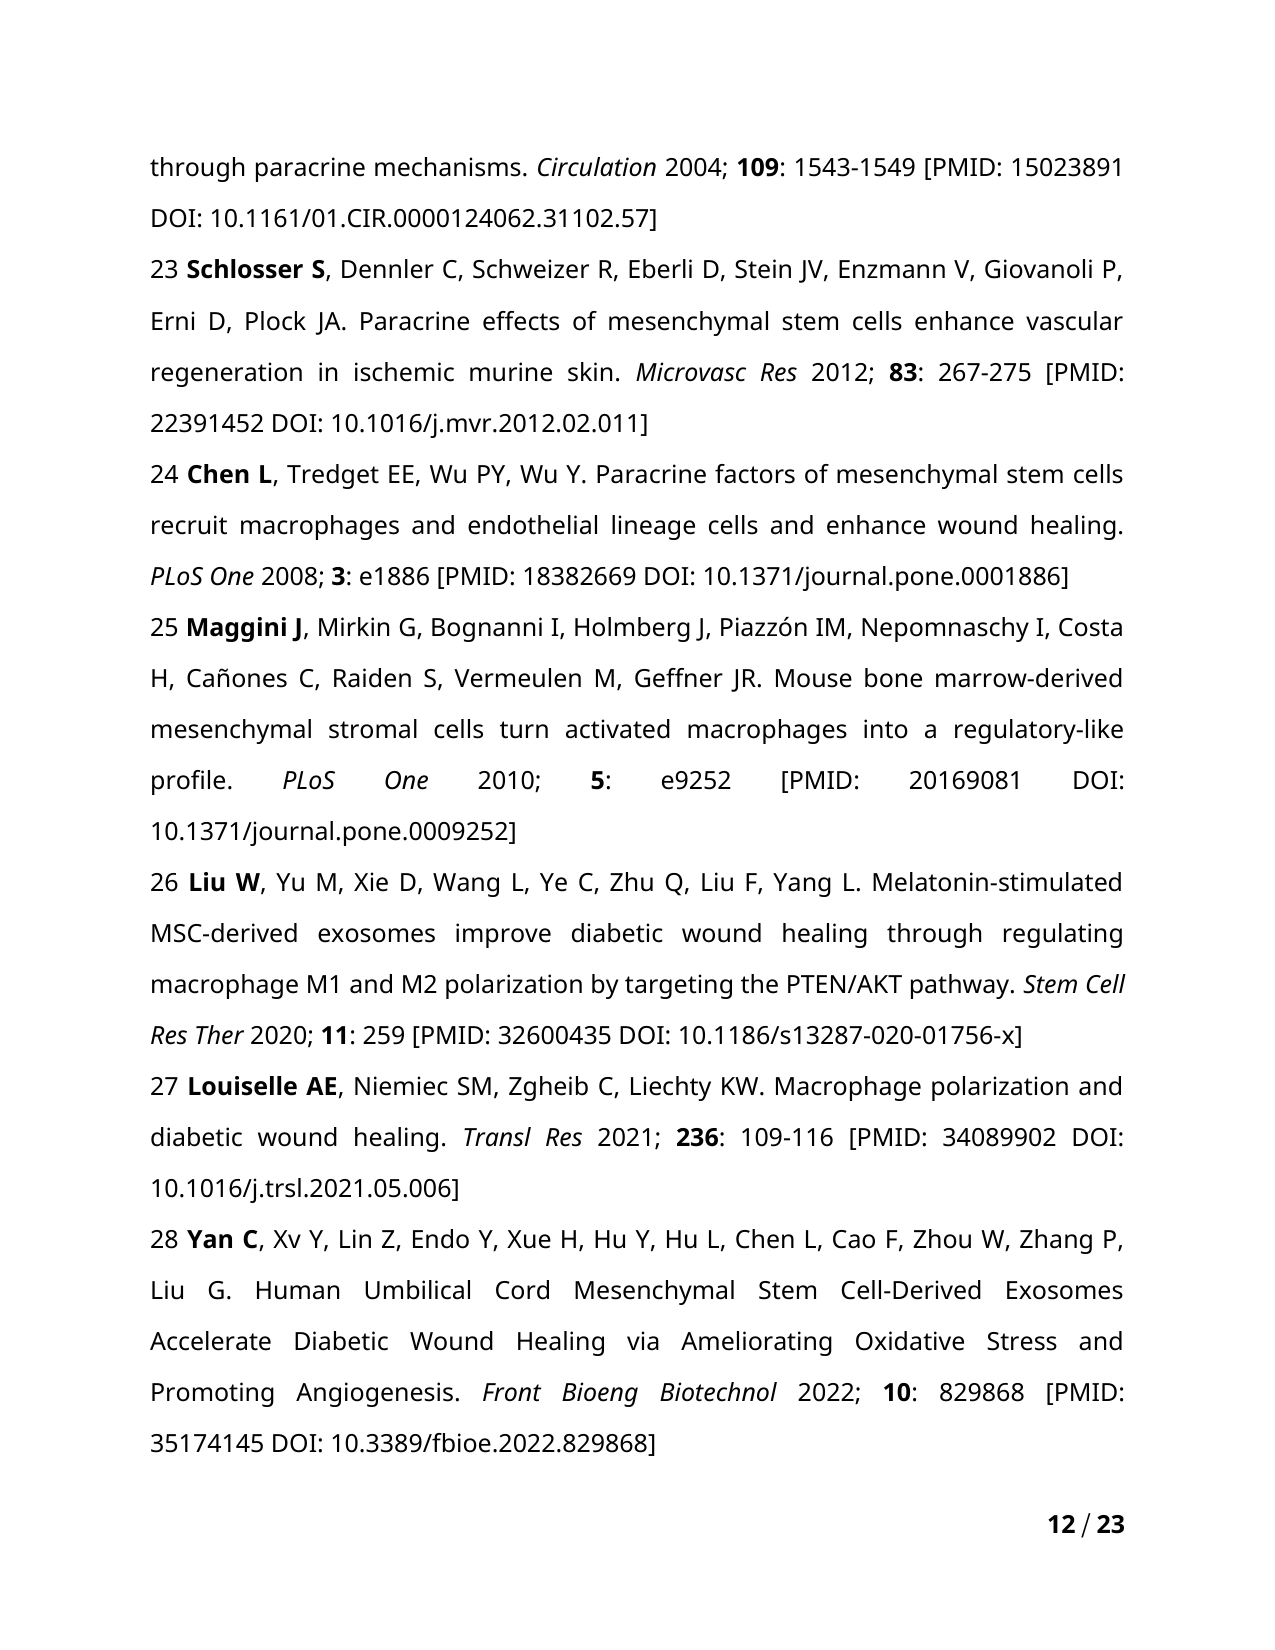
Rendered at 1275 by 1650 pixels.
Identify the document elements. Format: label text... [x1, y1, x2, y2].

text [150, 150, 1125, 235]
text 26 Liu W, Yu M, Xie D, Wang L, Ye C, Zhu Q, Liu F, Yang L. Melatonin-stimulated MSC-derived exosomes improve diabetic wound healing through regulating macrophage M1 and M2 polarization by targeting the PTEN/AKT pathway. Stem Cell Res Ther 2020; 11: 259 [PMID: 32600435 DOI: 10.1186/s13287-020-01756-x] [150, 864, 1125, 1052]
text 23 Schlosser S, Dennler C, Schweizer R, Eberli D, Stein JV, Enzmann V, Giovanoli P, Erni D, Plock JA. Paracrine effects of mesenchymal stem cells enhance vascular regeneration in ischemic murine skin. Microvasc Res 2012; 83: 267-275 [PMID: 22391452 DOI: 10.1016/j.mvr.2012.02.011] [150, 252, 1125, 439]
text 28 Yan C, Xv Y, Lin Z, Endo Y, Xue H, Hu Y, Hu L, Chen L, Cao F, Zhou W, Zhang P, Liu G. Human Umbilical Cord Mesenchymal Stem Cell-Derived Exosomes Accelerate Diabetic Wound Healing via Ameliorating Oxidative Stress and Promoting Angiogenesis. Front Bioeng Biotechnol 2022; 10: 829868 [PMID: 35174145 DOI: 10.3389/fbioe.2022.829868] [150, 1222, 1125, 1460]
text 25 Maggini J, Mirkin G, Bognanni I, Holmberg J, Piazzón IM, Nepomnaschy I, Costa H, Cañones C, Raiden S, Vermeulen M, Geffner JR. Mouse bone marrow-derived mesenchymal stromal cells turn activated macrophages into a regulatory-like profile. PLoS One 2010; 5: e9252 [PMID: 20169081 DOI: 10.1371/journal.pone.0009252] [150, 609, 1125, 848]
text 24 Chen L, Tredget EE, Wu PY, Wu Y. Paracrine factors of mesenchymal stem cells recruit macrophages and endothelial lineage cells and enhance wound healing. PLoS One 2008; 3: e1886 [PMID: 18382669 DOI: 10.1371/journal.pone.0001886] [150, 456, 1125, 592]
text 27 Louiselle AE, Niemiec SM, Zgheib C, Liechty KW. Macrophage polarization and diabetic wound healing. Transl Res 2021; 236: 109-116 [PMID: 34089902 DOI: 10.1016/j.trsl.2021.05.006] [150, 1069, 1125, 1205]
